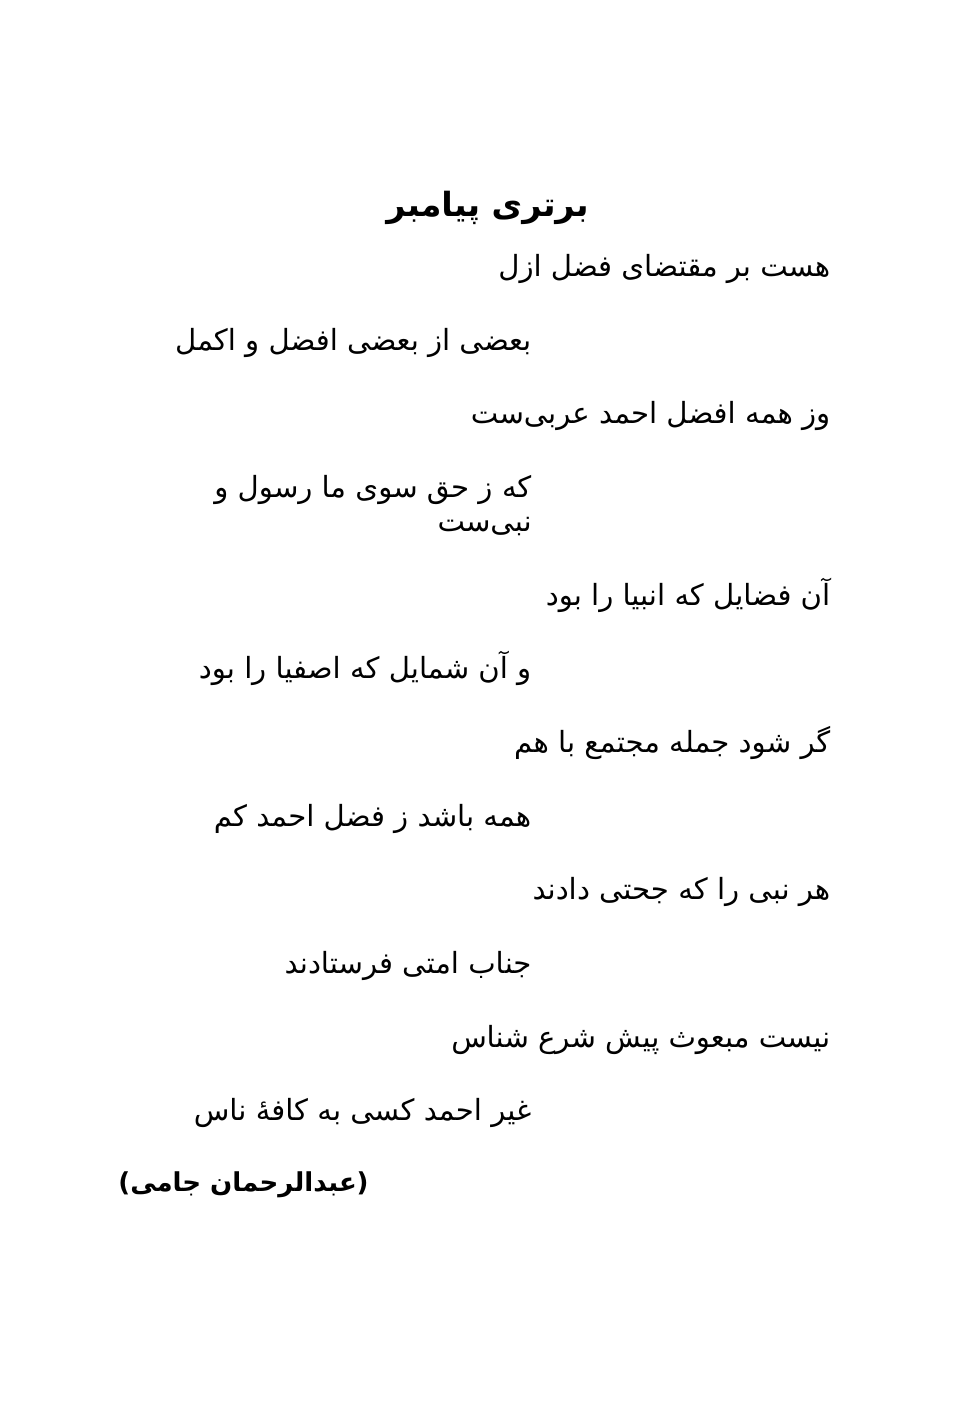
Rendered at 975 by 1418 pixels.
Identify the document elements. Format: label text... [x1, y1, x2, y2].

table_cell نیست مبعوث پیش شرع شناس [133, 1020, 842, 1093]
table_header هست بر مقتضای فضل ازل [133, 250, 842, 323]
table_cell گر شود جمله مجتمع با هم [133, 725, 842, 799]
text (عبدالرحمان جامی) [118, 1167, 857, 1197]
table_cell همه باشد ز فضل احمد کم [133, 799, 842, 873]
table_cell بعضی از بعضی افضل و اکمل [133, 323, 842, 397]
table_cell و آن شمایل که اصفیا را بود [133, 652, 842, 725]
table_cell که ز حق سوی ما رسول و نبی‌ست [133, 470, 842, 578]
table_cell آن فضایل که انبیا را بود [133, 578, 842, 652]
table_cell هر نبی را که جحتی دادند [133, 873, 842, 946]
text برتری پیامبر [118, 186, 857, 224]
table_cell جناب امتی فرستادند [133, 946, 842, 1020]
table_cell وز همه افضل احمد عربی‌ست [133, 397, 842, 470]
table_cell غیر احمد کسی به کافۀ ناس [133, 1094, 842, 1167]
